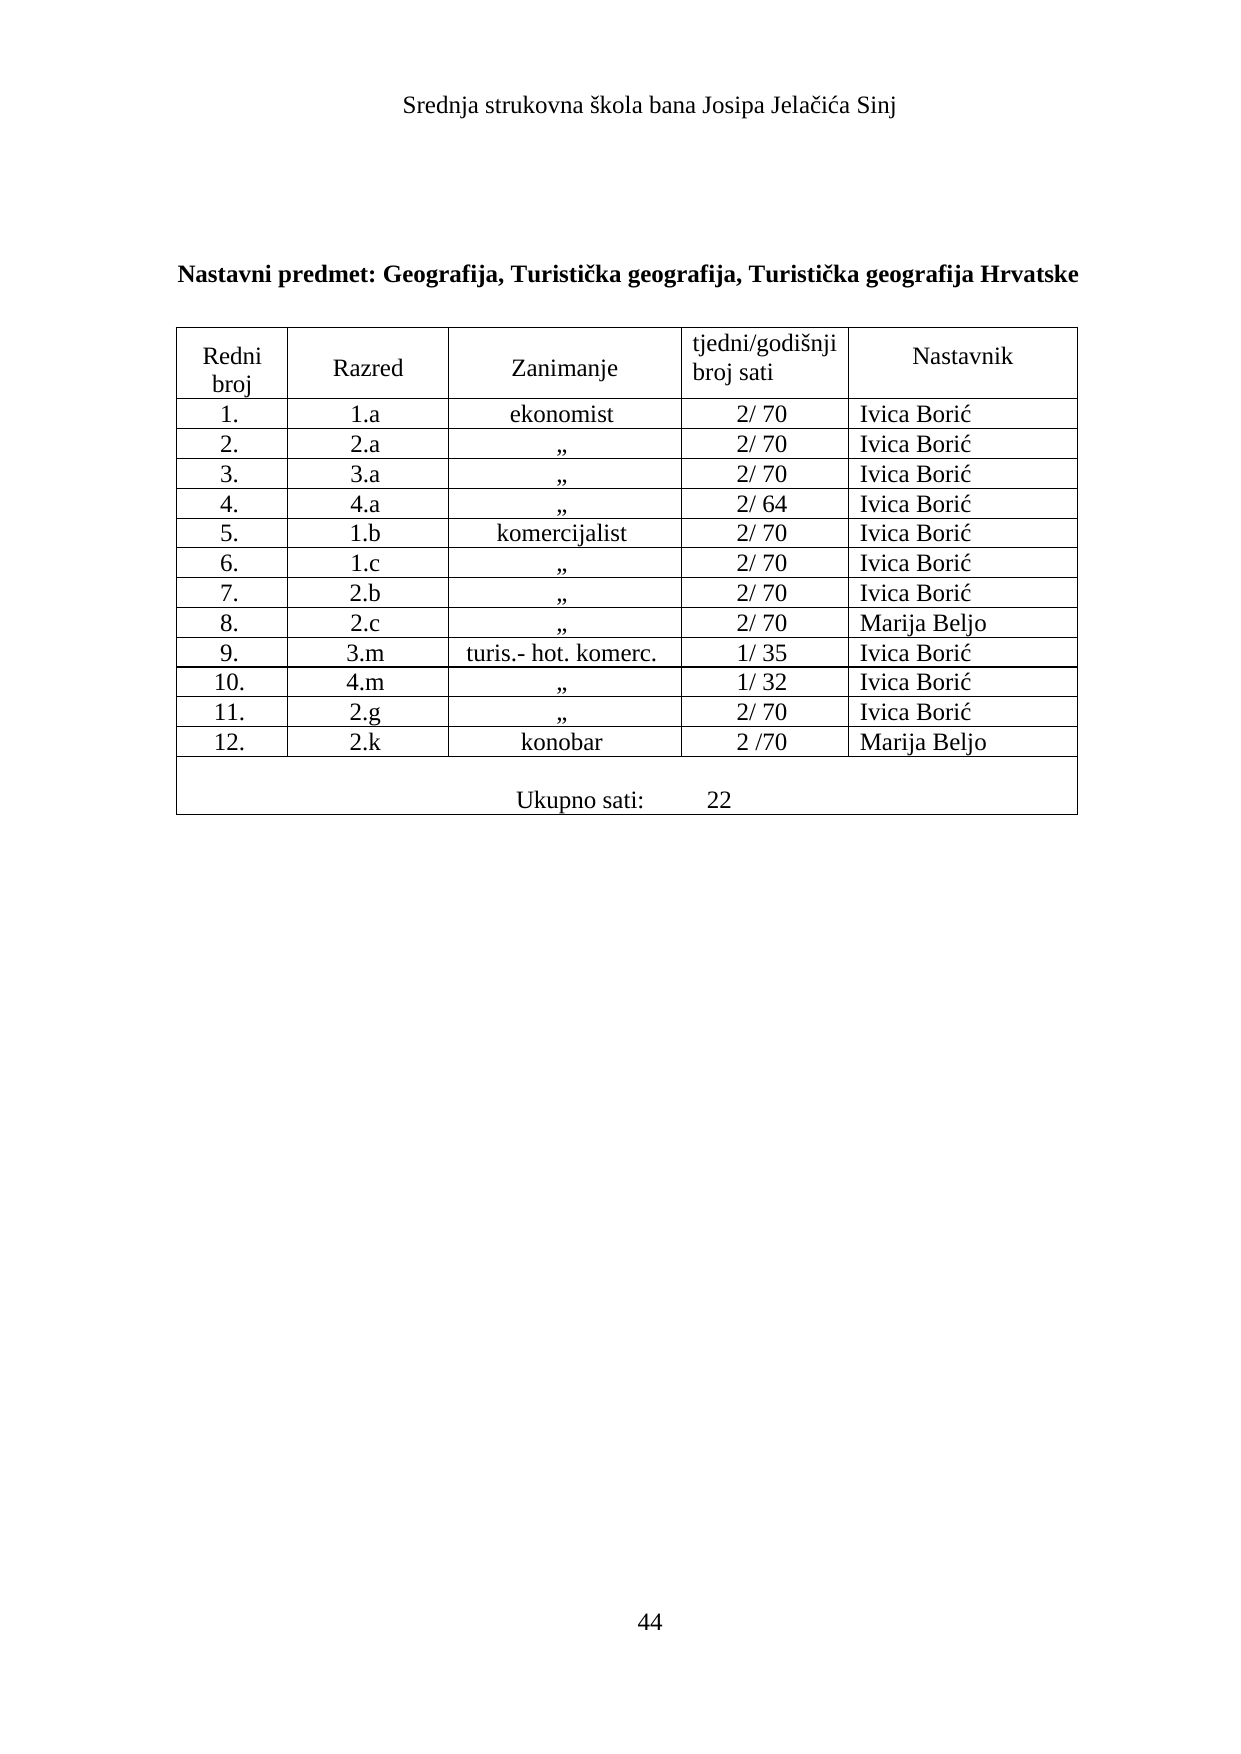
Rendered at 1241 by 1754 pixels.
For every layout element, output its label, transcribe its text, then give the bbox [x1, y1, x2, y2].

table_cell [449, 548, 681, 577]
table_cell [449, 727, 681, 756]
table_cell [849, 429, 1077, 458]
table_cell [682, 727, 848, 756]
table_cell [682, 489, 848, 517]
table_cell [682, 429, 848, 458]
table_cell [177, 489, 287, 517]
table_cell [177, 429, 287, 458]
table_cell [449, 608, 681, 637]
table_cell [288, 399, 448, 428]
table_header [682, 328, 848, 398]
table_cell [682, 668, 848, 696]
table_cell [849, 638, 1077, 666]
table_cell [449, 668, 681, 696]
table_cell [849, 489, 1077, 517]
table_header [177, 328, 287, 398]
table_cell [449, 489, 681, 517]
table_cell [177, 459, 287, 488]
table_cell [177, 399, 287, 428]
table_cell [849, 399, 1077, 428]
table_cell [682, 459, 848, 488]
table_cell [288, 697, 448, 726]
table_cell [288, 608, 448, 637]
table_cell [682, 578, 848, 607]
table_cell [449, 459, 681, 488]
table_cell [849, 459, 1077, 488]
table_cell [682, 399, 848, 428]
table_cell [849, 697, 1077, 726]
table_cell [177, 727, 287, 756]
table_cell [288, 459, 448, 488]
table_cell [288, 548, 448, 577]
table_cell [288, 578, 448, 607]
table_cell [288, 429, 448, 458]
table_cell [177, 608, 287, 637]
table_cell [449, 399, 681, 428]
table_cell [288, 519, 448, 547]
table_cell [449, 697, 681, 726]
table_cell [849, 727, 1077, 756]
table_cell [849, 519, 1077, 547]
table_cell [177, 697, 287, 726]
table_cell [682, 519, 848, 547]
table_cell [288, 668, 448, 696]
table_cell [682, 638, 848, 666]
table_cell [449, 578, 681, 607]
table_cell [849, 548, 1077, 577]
text Nastavni predmet: Geografija, Turistička geografija, Turistička geografija Hrvatske [177, 259, 1122, 288]
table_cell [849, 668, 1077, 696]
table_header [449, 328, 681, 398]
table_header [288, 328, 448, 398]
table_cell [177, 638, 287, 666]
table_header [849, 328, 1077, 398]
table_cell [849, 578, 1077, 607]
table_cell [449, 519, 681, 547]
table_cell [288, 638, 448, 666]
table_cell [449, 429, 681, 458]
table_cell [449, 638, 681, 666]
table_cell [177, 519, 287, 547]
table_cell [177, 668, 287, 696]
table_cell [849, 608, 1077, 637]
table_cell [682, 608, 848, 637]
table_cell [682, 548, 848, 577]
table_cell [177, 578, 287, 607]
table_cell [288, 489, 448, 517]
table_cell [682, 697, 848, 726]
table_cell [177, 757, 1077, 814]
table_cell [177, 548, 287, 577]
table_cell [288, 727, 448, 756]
